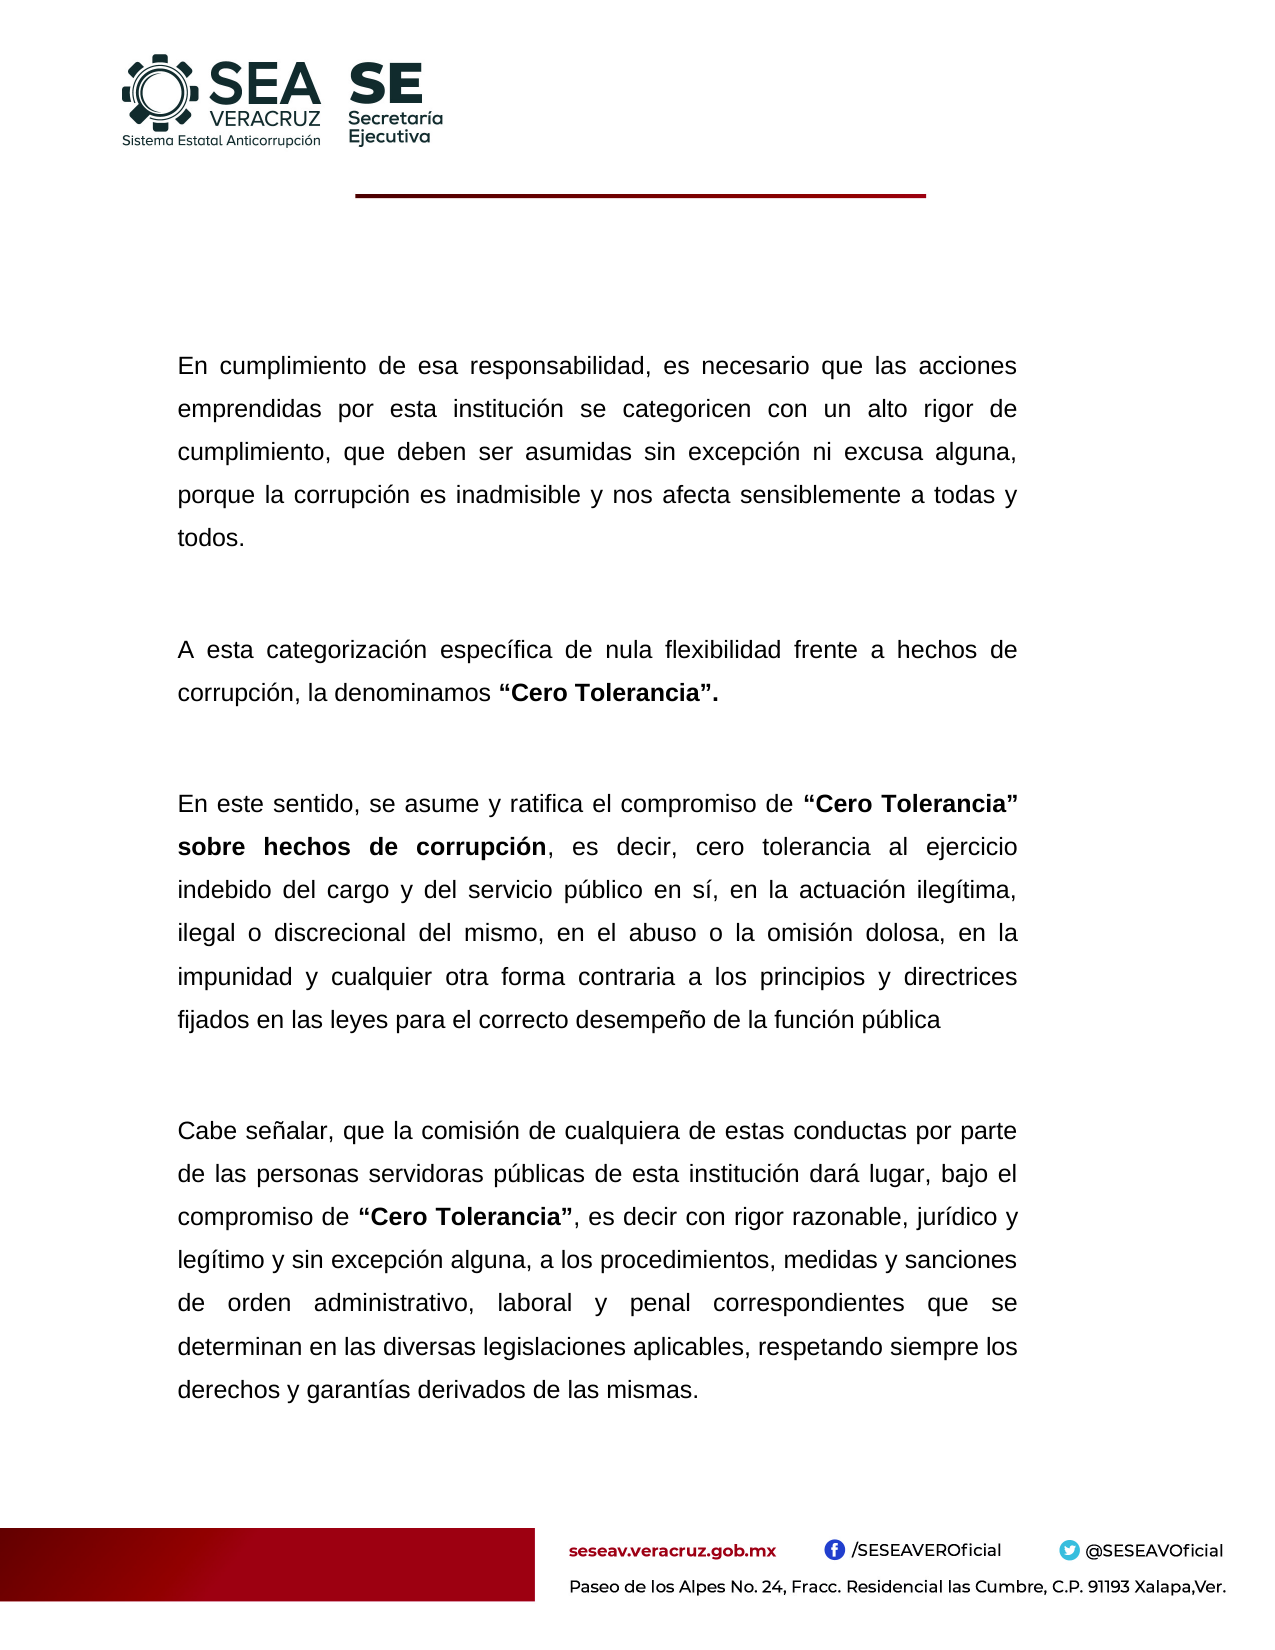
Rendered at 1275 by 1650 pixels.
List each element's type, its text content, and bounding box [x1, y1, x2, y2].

text En este sentido, se asume y ratifica el compromiso de “Cero Tolerancia” sobre hechos de corrupción, es decir, cero tolerancia al ejercicio indebido del cargo y del servicio público en sí, en la actuación ilegítima, ilegal o discrecional del mismo, en el abuso o la omisión dolosa, en la impunidad y cualquier otra forma contraria a los principios y directrices fijados en las leyes para el correcto desempeño de la función pública [177, 789, 1019, 1033]
text Cabe señalar, que la comisión de cualquiera de estas conductas por parte de las personas servidoras públicas de esta institución dará lugar, bajo el compromiso de “Cero Tolerancia”, es decir con rigor razonable, jurídico y legítimo y sin excepción alguna, a los procedimientos, medidas y sanciones de orden administrativo, laboral y penal correspondientes que se determinan en las diversas legislaciones aplicables, respetando siempre los derechos y garantías derivados de las mismas. [177, 1116, 1019, 1403]
text En cumplimiento de esa responsabilidad, es necesario que las acciones emprendidas por esta institución se categoricen con un alto rigor de cumplimiento, que deben ser asumidas sin excepción ni excusa alguna, porque la corrupción es inadmisible y nos afecta sensiblemente a todas y todos. [177, 351, 1019, 552]
text A esta categorización específica de nula flexibilidad frente a hechos de corrupción, la denominamos “Cero Tolerancia”. [177, 635, 1019, 707]
picture [0, 0, 1275, 1650]
